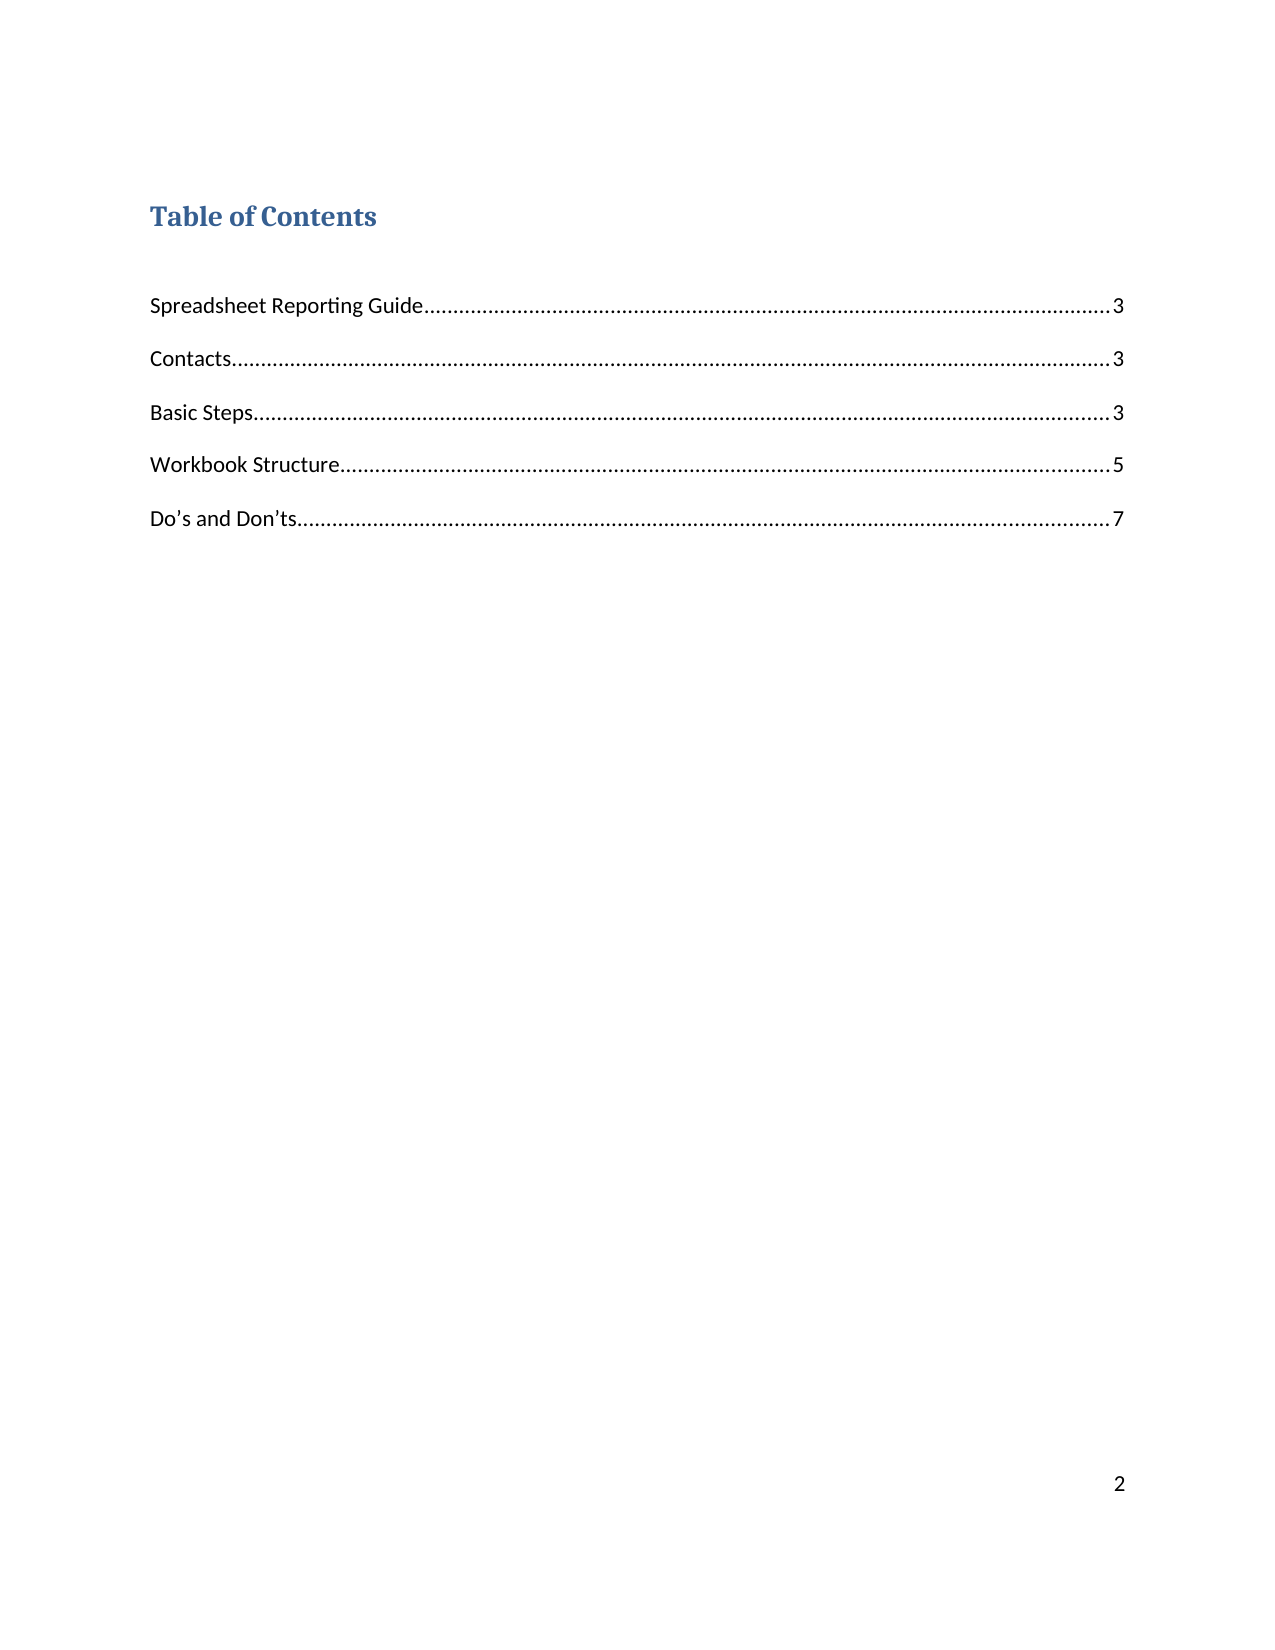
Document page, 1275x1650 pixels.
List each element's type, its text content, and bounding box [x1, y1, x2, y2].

subtitle Table of Contents [150, 200, 1125, 233]
text Do’s and Don’ts 7 [150, 504, 1125, 532]
text Workbook Structure 5 [150, 451, 1125, 479]
text Basic Steps 3 [150, 398, 1125, 426]
text Contacts 3 [150, 344, 1125, 373]
text Spreadsheet Reporting Guide 3 [150, 292, 1125, 319]
